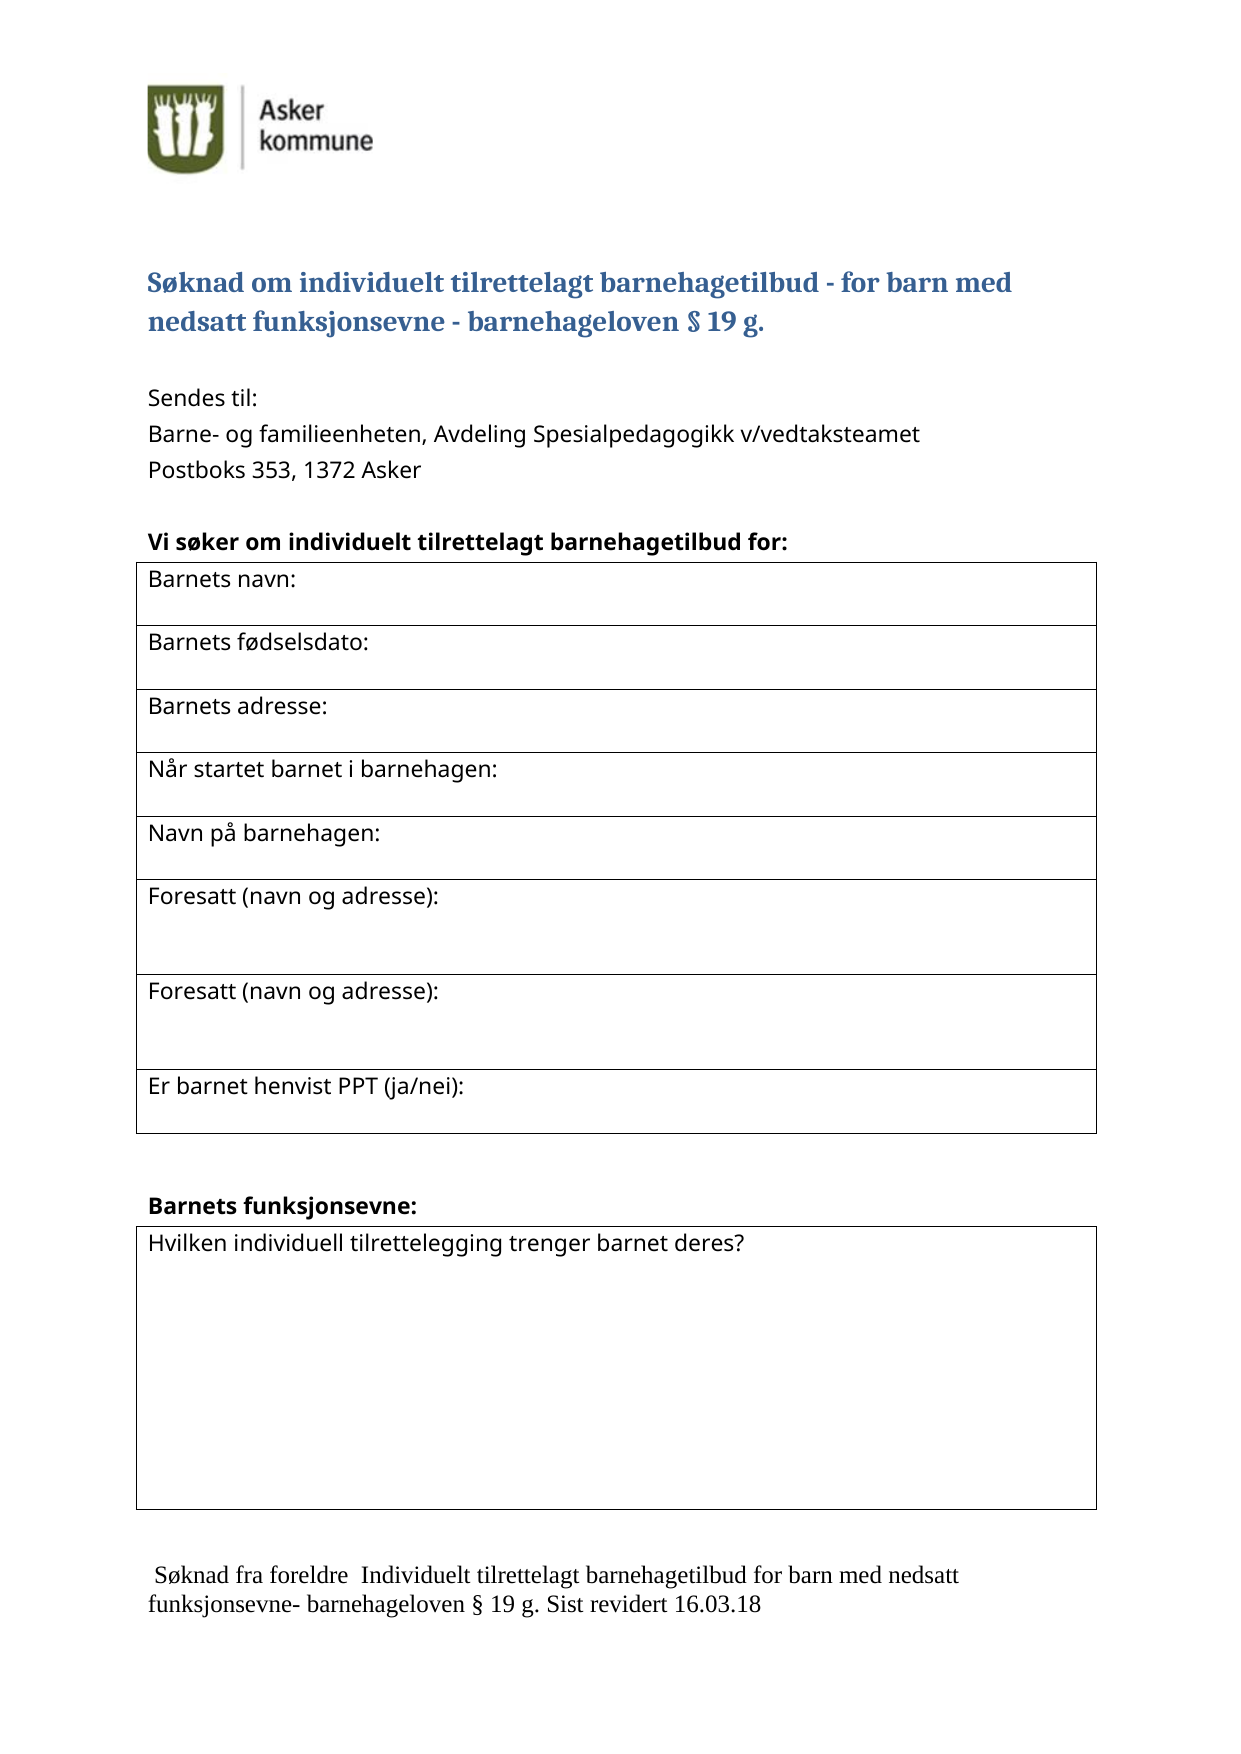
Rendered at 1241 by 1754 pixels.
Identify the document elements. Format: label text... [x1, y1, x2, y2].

table_cell Barnets fødselsdato: [137, 626, 1096, 689]
text Barne- og familieenheten, Avdeling Spesialpedagogikk v/vedtaksteamet [148, 418, 1093, 449]
table_cell Når startet barnet i barnehagen: [137, 753, 1096, 816]
table_header Hvilken individuell tilrettelegging trenger barnet deres? [137, 1227, 1096, 1508]
text Vi søker om individuelt tilrettelagt barnehagetilbud for: [148, 526, 1093, 557]
table_cell Barnets adresse: [137, 690, 1096, 752]
text Barnets funksjonsevne: [148, 1190, 1093, 1221]
table_cell Navn på barnehagen: [137, 817, 1096, 879]
table_cell Foresatt (navn og adresse): [137, 880, 1096, 974]
text Postboks 353, 1372 Asker [148, 454, 1093, 485]
table_header Barnets navn: [137, 563, 1096, 625]
table_cell Er barnet henvist PPT (ja/nei): [137, 1070, 1096, 1132]
picture [147, 73, 373, 185]
table_cell Foresatt (navn og adresse): [137, 975, 1096, 1069]
subtitle Søknad om individuelt tilrettelagt barnehagetilbud - for barn med nedsatt funksjonsevne - barnehageloven § 19 g. [148, 266, 1093, 377]
text Sendes til: [148, 382, 1093, 413]
